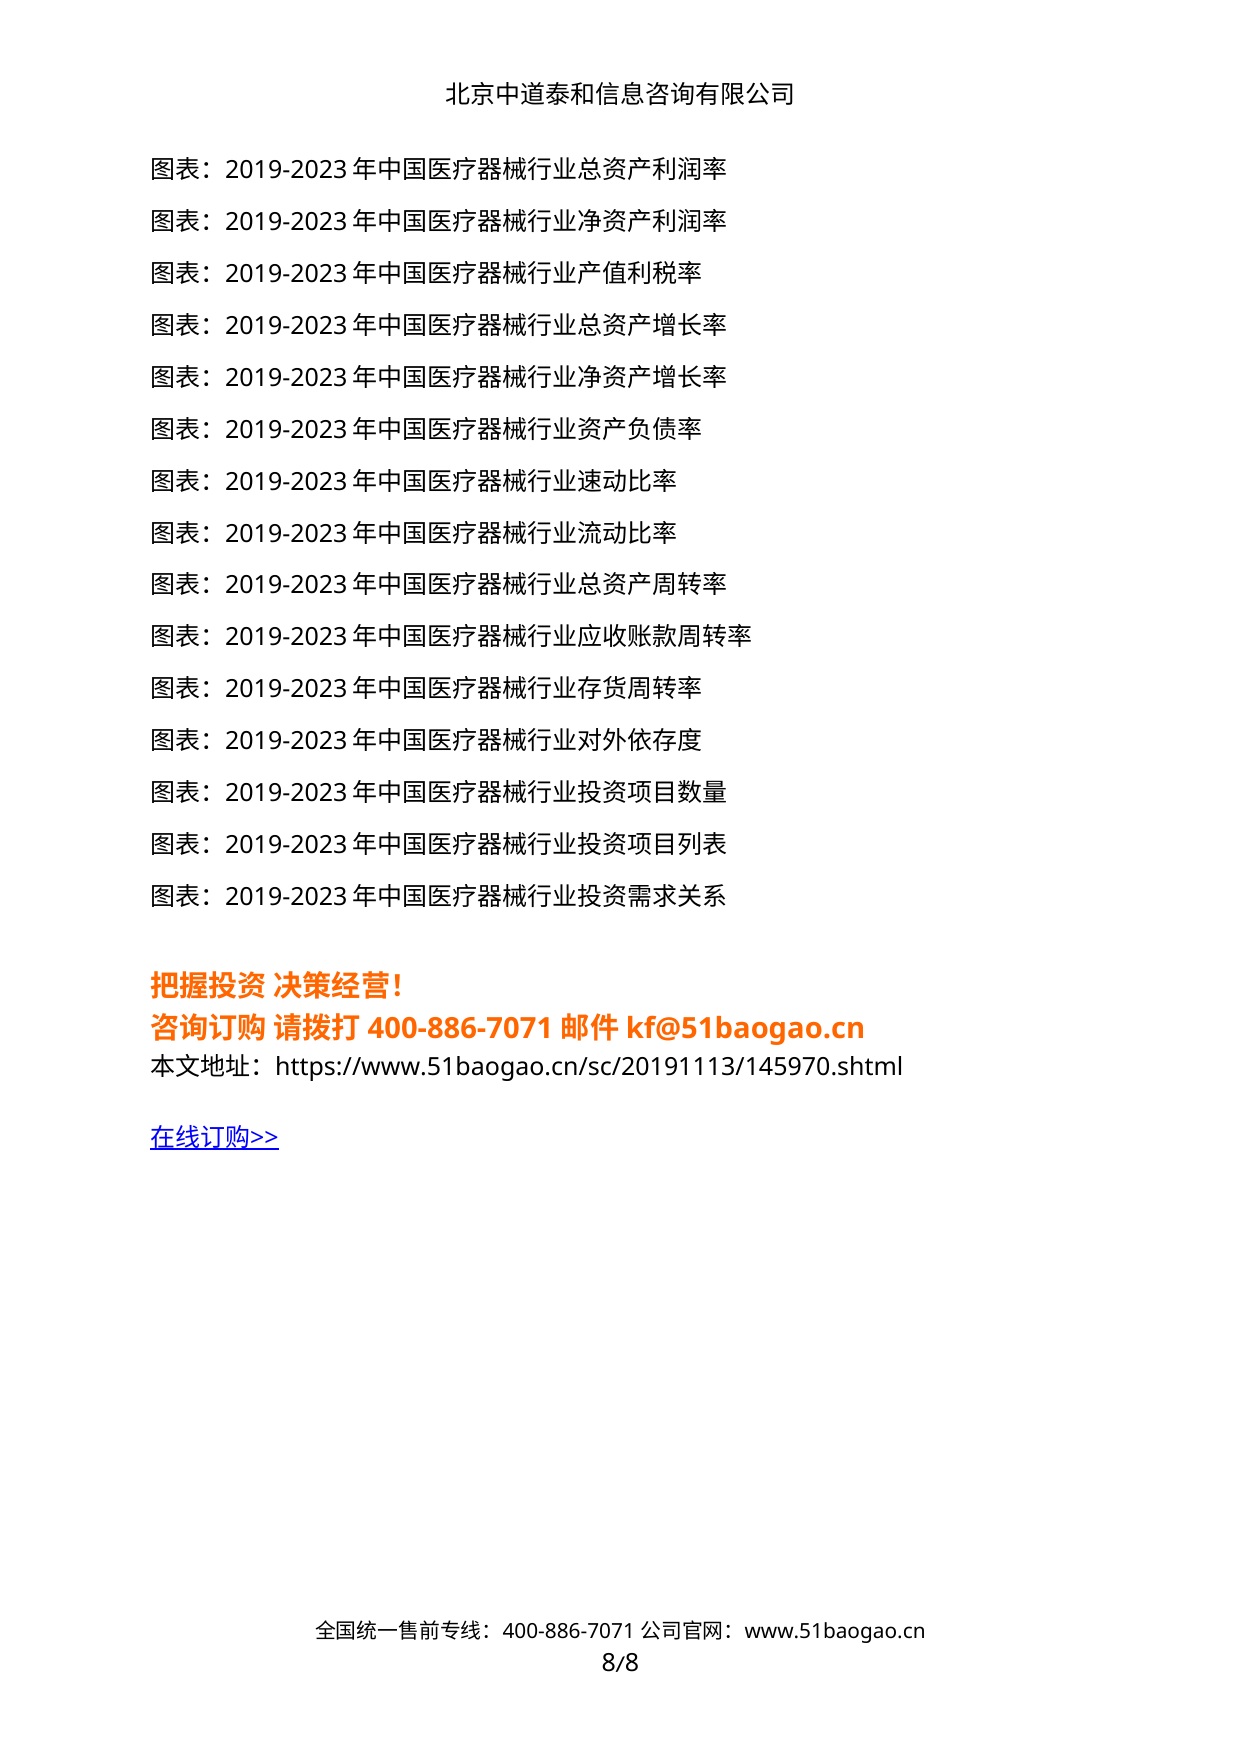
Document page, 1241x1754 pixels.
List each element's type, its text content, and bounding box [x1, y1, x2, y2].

text 图表：2019-2023年中国医疗器械行业投资需求关系 [150, 876, 1090, 912]
text 图表：2019-2023年中国医疗器械行业应收账款周转率 [150, 617, 1090, 653]
text 图表：2019-2023年中国医疗器械行业产值利税率 [150, 254, 1090, 290]
text 图表：2019-2023年中国医疗器械行业净资产增长率 [150, 357, 1090, 394]
text 图表：2019-2023年中国医疗器械行业流动比率 [150, 513, 1090, 549]
text 图表：2019-2023年中国医疗器械行业存货周转率 [150, 669, 1090, 705]
text 图表：2019-2023年中国医疗器械行业投资项目数量 [150, 772, 1090, 809]
text 图表：2019-2023年中国医疗器械行业投资项目列表 [150, 824, 1090, 861]
text 图表：2019-2023年中国医疗器械行业净资产利润率 [150, 202, 1090, 238]
text 图表：2019-2023年中国医疗器械行业总资产增长率 [150, 306, 1090, 342]
text 在线订购>> [150, 1083, 1090, 1153]
text 图表：2019-2023年中国医疗器械行业资产负债率 [150, 409, 1090, 446]
text 图表：2019-2023年中国医疗器械行业速动比率 [150, 461, 1090, 497]
text 图表：2019-2023年中国医疗器械行业总资产周转率 [150, 565, 1090, 601]
text 图表：2019-2023年中国医疗器械行业对外依存度 [150, 721, 1090, 757]
text 图表：2019-2023年中国医疗器械行业总资产利润率 [150, 150, 1090, 186]
text 把握投资 决策经营！咨询订购 请拨打 400-886-7071 邮件 kf@51baogao.cn本文地址：https://www.51baogao.cn/sc/20191113/145970.shtml [150, 928, 1090, 1083]
